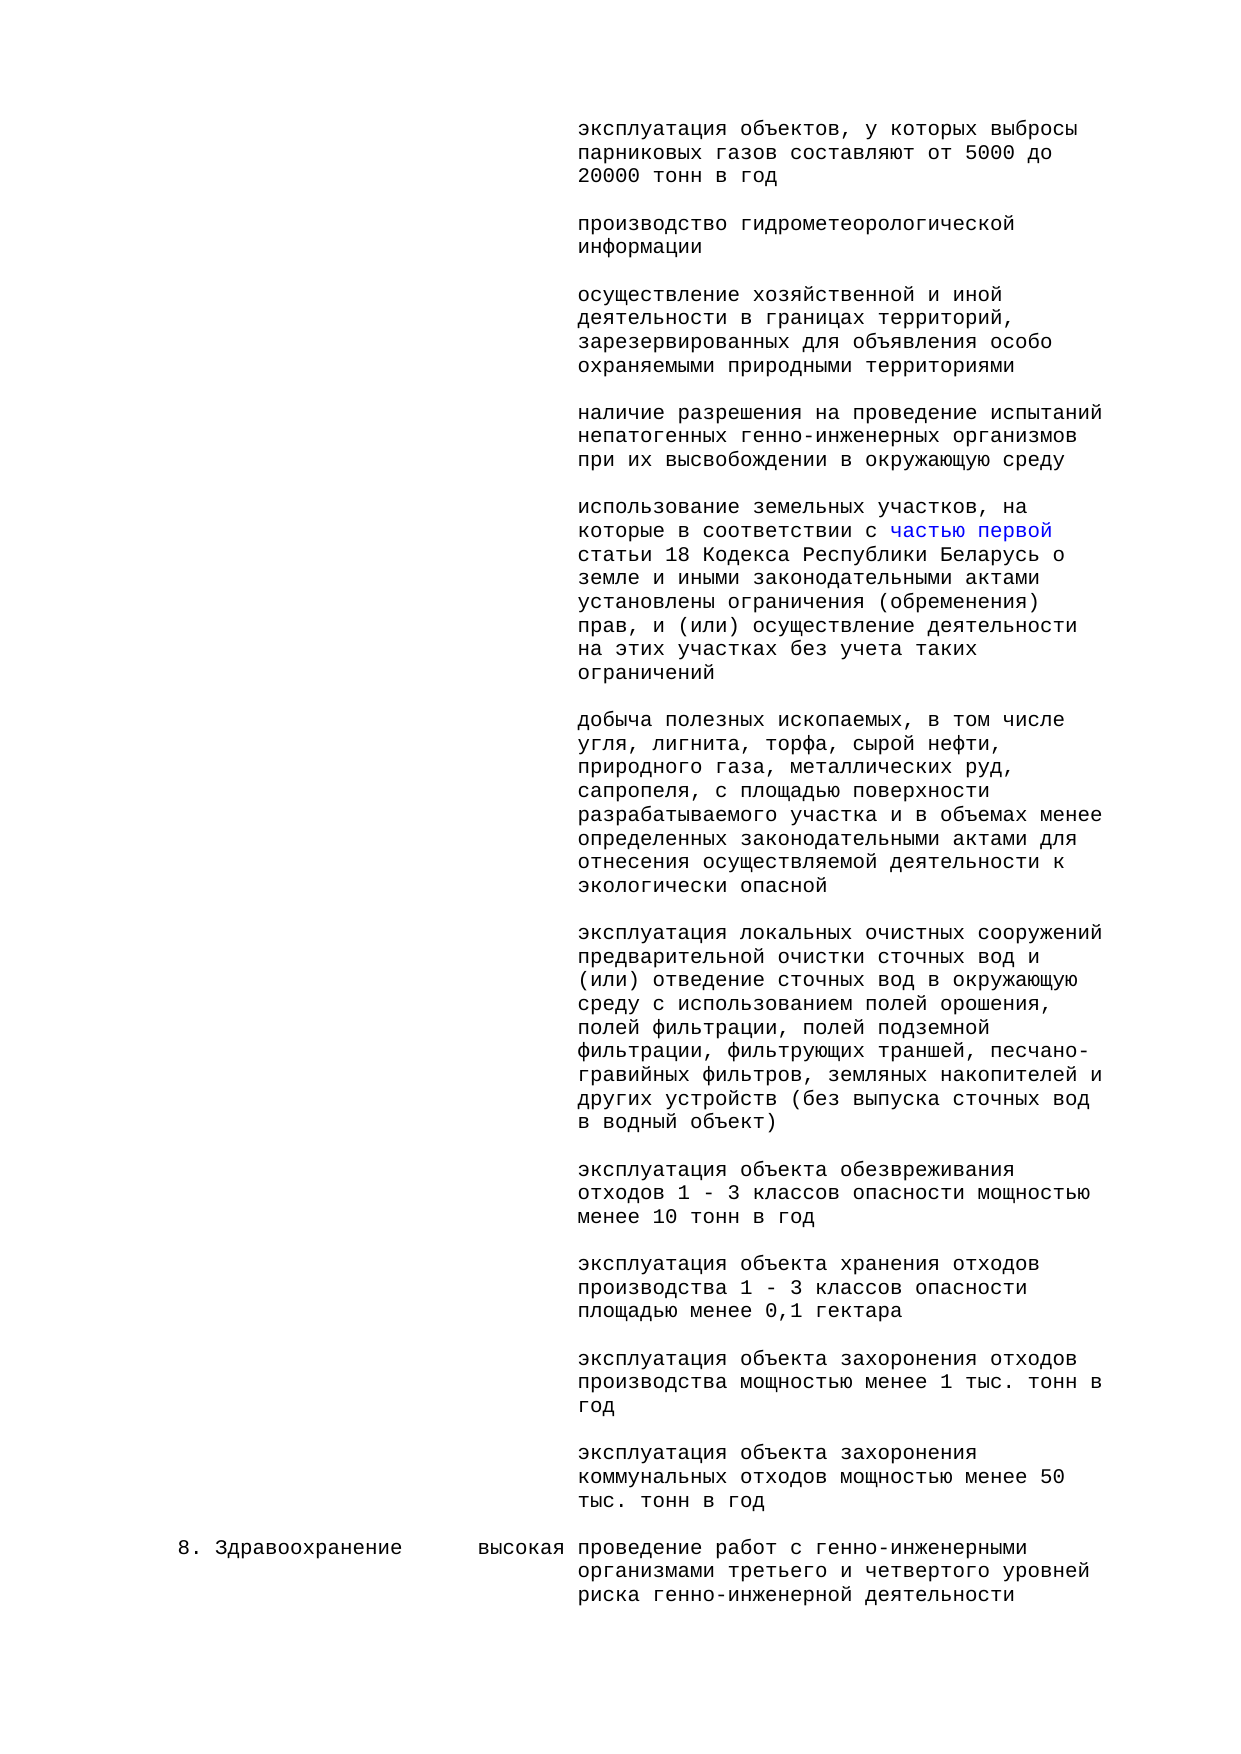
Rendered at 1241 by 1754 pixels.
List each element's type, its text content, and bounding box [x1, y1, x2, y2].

text непатогенных генно-инженерных организмов [177, 426, 1152, 449]
text статьи 18 Кодекса Республики Беларусь о [177, 544, 1152, 567]
text при их высвобождении в окружающую среду [177, 449, 1152, 473]
text охраняемыми природными территориями [177, 354, 1152, 378]
text эксплуатация объекта захоронения [177, 1442, 1152, 1466]
text эксплуатация объекта обезвреживания [177, 1158, 1152, 1182]
text сапропеля, с площадью поверхности [177, 780, 1152, 804]
text добыча полезных ископаемых, в том числе [177, 709, 1152, 733]
text экологически опасной [177, 875, 1152, 898]
text которые в соответствии с частью первой [177, 520, 1152, 544]
text эксплуатация объекта хранения отходов [177, 1253, 1152, 1277]
text организмами третьего и четвертого уровней [177, 1561, 1152, 1584]
text эксплуатация локальных очистных сооружений [177, 922, 1152, 946]
text тыс. тонн в год [177, 1489, 1152, 1513]
text риска генно-инженерной деятельности [177, 1584, 1152, 1608]
text отнесения осуществляемой деятельности к [177, 851, 1152, 875]
text ограничений [177, 662, 1152, 686]
text прав, и (или) осуществление деятельности [177, 615, 1152, 638]
text 20000 тонн в год [177, 165, 1152, 189]
text парниковых газов составляют от 5000 до [177, 142, 1152, 165]
text 8. Здравоохранение высокая проведение работ с генно-инженерными [177, 1537, 1152, 1561]
text коммунальных отходов мощностью менее 50 [177, 1466, 1152, 1489]
text других устройств (без выпуска сточных вод [177, 1088, 1152, 1111]
text наличие разрешения на проведение испытаний [177, 402, 1152, 426]
text в водный объект) [177, 1111, 1152, 1135]
text определенных законодательными актами для [177, 827, 1152, 851]
text менее 10 тонн в год [177, 1206, 1152, 1229]
text год [177, 1395, 1152, 1419]
text разрабатываемого участка и в объемах менее [177, 804, 1152, 827]
text гравийных фильтров, земляных накопителей и [177, 1064, 1152, 1088]
text среду с использованием полей орошения, [177, 993, 1152, 1017]
text природного газа, металлических руд, [177, 757, 1152, 780]
text производство гидрометеорологической [177, 213, 1152, 236]
text отходов 1 - 3 классов опасности мощностью [177, 1182, 1152, 1206]
text полей фильтрации, полей подземной [177, 1017, 1152, 1040]
text площадью менее 0,1 гектара [177, 1300, 1152, 1324]
text информации [177, 236, 1152, 260]
text использование земельных участков, на [177, 496, 1152, 520]
text деятельности в границах территорий, [177, 307, 1152, 331]
text на этих участках без учета таких [177, 638, 1152, 662]
text предварительной очистки сточных вод и [177, 946, 1152, 969]
text производства мощностью менее 1 тыс. тонн в [177, 1371, 1152, 1395]
text установлены ограничения (обременения) [177, 591, 1152, 615]
text зарезервированных для объявления особо [177, 331, 1152, 354]
text осуществление хозяйственной и иной [177, 284, 1152, 307]
text угля, лигнита, торфа, сырой нефти, [177, 733, 1152, 757]
text эксплуатация объектов, у которых выбросы [177, 118, 1152, 142]
text производства 1 - 3 классов опасности [177, 1277, 1152, 1300]
text земле и иными законодательными актами [177, 567, 1152, 591]
text эксплуатация объекта захоронения отходов [177, 1348, 1152, 1371]
text (или) отведение сточных вод в окружающую [177, 969, 1152, 993]
text фильтрации, фильтрующих траншей, песчано- [177, 1040, 1152, 1064]
